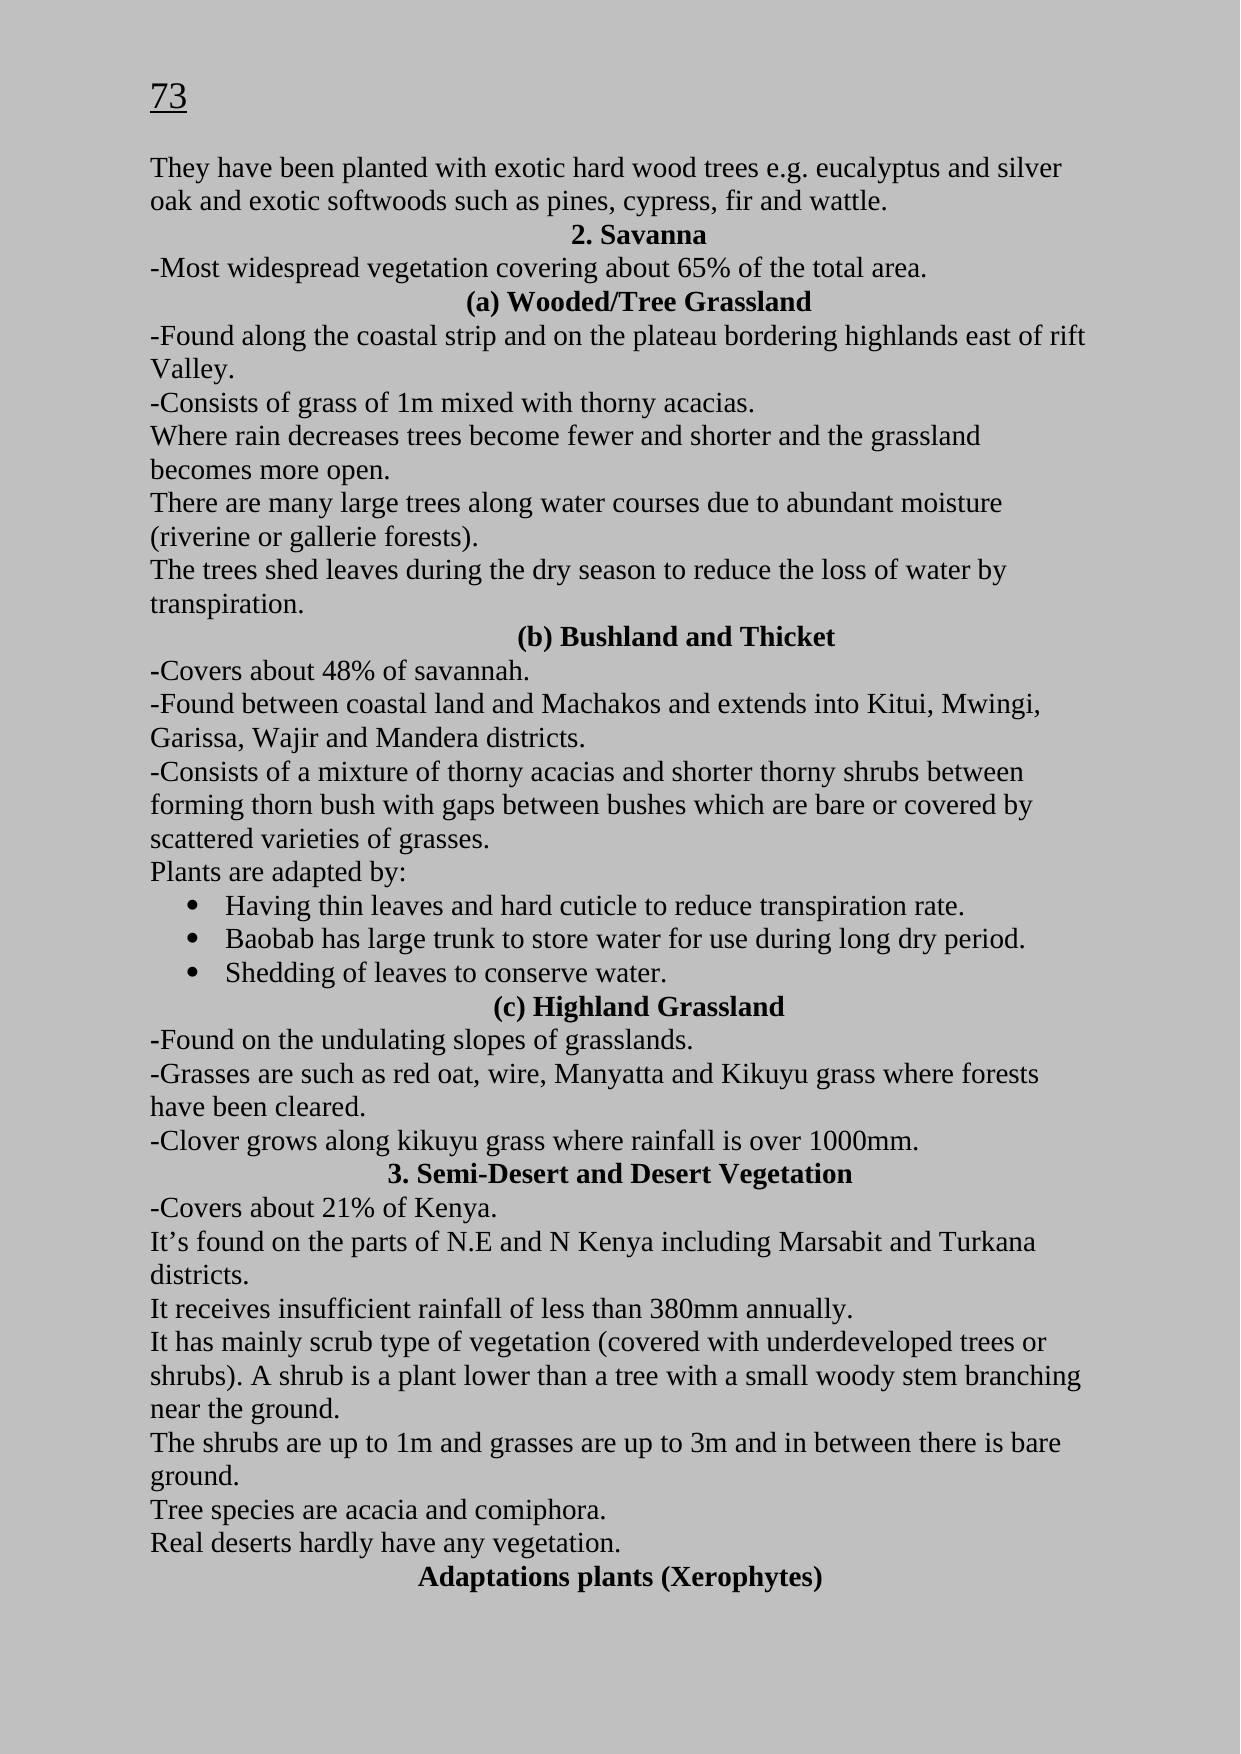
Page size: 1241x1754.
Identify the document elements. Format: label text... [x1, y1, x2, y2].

text Where rain decreases trees become fewer and shorter and the grassland becomes more open. [150, 418, 1090, 485]
text -Found on the undulating slopes of grasslands. [150, 1022, 1090, 1056]
text 3. Semi-Desert and Desert Vegetation [150, 1157, 1090, 1190]
text It receives insufficient rainfall of less than 380mm annually. [150, 1291, 1090, 1324]
text It’s found on the parts of N.E and N Kenya including Marsabit and Turkana districts. [150, 1224, 1090, 1291]
text Real deserts hardly have any vegetation. [150, 1526, 1090, 1559]
text -Consists of a mixture of thorny acacias and shorter thorny shrubs between forming thorn bush with gaps between bushes which are bare or covered by scattered varieties of grasses. [150, 754, 1090, 854]
text -Found along the coastal strip and on the plateau bordering highlands east of rift Valley. [150, 318, 1090, 385]
text -Clover grows along kikuyu grass where rainfall is over 1000mm. [150, 1123, 1090, 1157]
text (b) Bushland and Thicket [262, 619, 1090, 653]
text (c) Highland Grassland [187, 989, 1090, 1022]
text There are many large trees along water courses due to abundant moisture (riverine or gallerie forests). [150, 485, 1090, 552]
text -Found between coastal land and Machakos and extends into Kitui, Mwingi, Garissa, Wajir and Mandera districts. [150, 687, 1090, 754]
list Having thin leaves and hard cuticle to reduce transpiration rate. [187, 888, 1090, 922]
list Shedding of leaves to conserve water. [187, 955, 1090, 989]
text -Covers about 48% of savannah. [150, 653, 1090, 687]
list Wooded/Tree Grassland [187, 284, 1090, 318]
text They have been planted with exotic hard wood trees e.g. eucalyptus and silver oak and exotic softwoods such as pines, cypress, fir and wattle. [150, 150, 1090, 217]
text The shrubs are up to 1m and grasses are up to 3m and in between there is bare ground. [150, 1425, 1090, 1492]
text -Grasses are such as red oat, wire, Manyatta and Kikuyu grass where forests have been cleared. [150, 1056, 1090, 1123]
text The trees shed leaves during the dry season to reduce the loss of water by transpiration. [150, 552, 1090, 619]
text It has mainly scrub type of vegetation (covered with underdeveloped trees or shrubs). A shrub is a plant lower than a tree with a small woody stem branching near the ground. [150, 1324, 1090, 1425]
text -Covers about 21% of Kenya. [150, 1190, 1090, 1224]
text Adaptations plants (Xerophytes) [150, 1559, 1090, 1593]
text -Most widespread vegetation covering about 65% of the total area. [150, 251, 1090, 284]
list Baobab has large trunk to store water for use during long dry period. [187, 922, 1090, 955]
text Tree species are acacia and comiphora. [150, 1492, 1090, 1526]
text -Consists of grass of 1m mixed with thorny acacias. [150, 385, 1090, 418]
text Plants are adapted by: [150, 854, 1090, 888]
text 2. Savanna [187, 217, 1090, 251]
